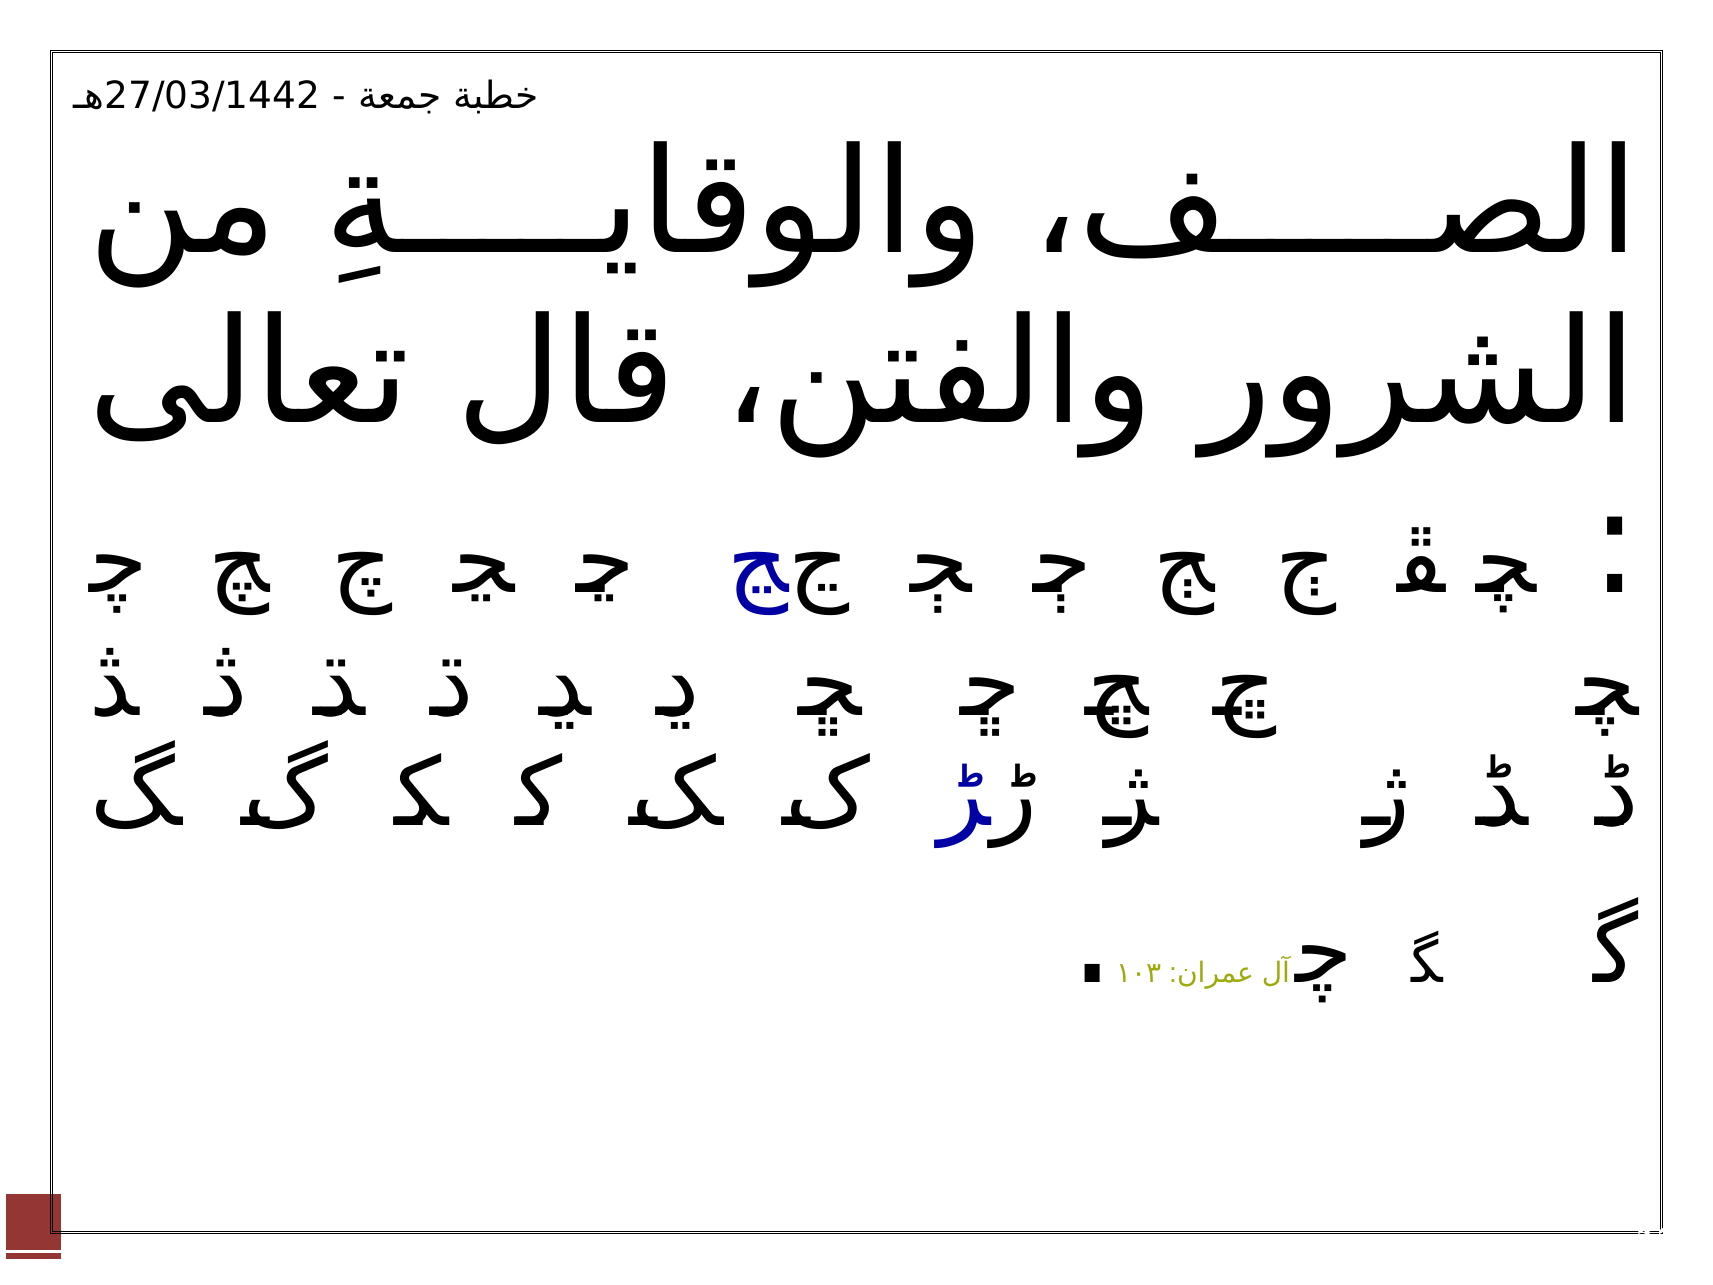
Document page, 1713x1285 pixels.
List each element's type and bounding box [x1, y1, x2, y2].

text [89, 117, 1639, 1017]
